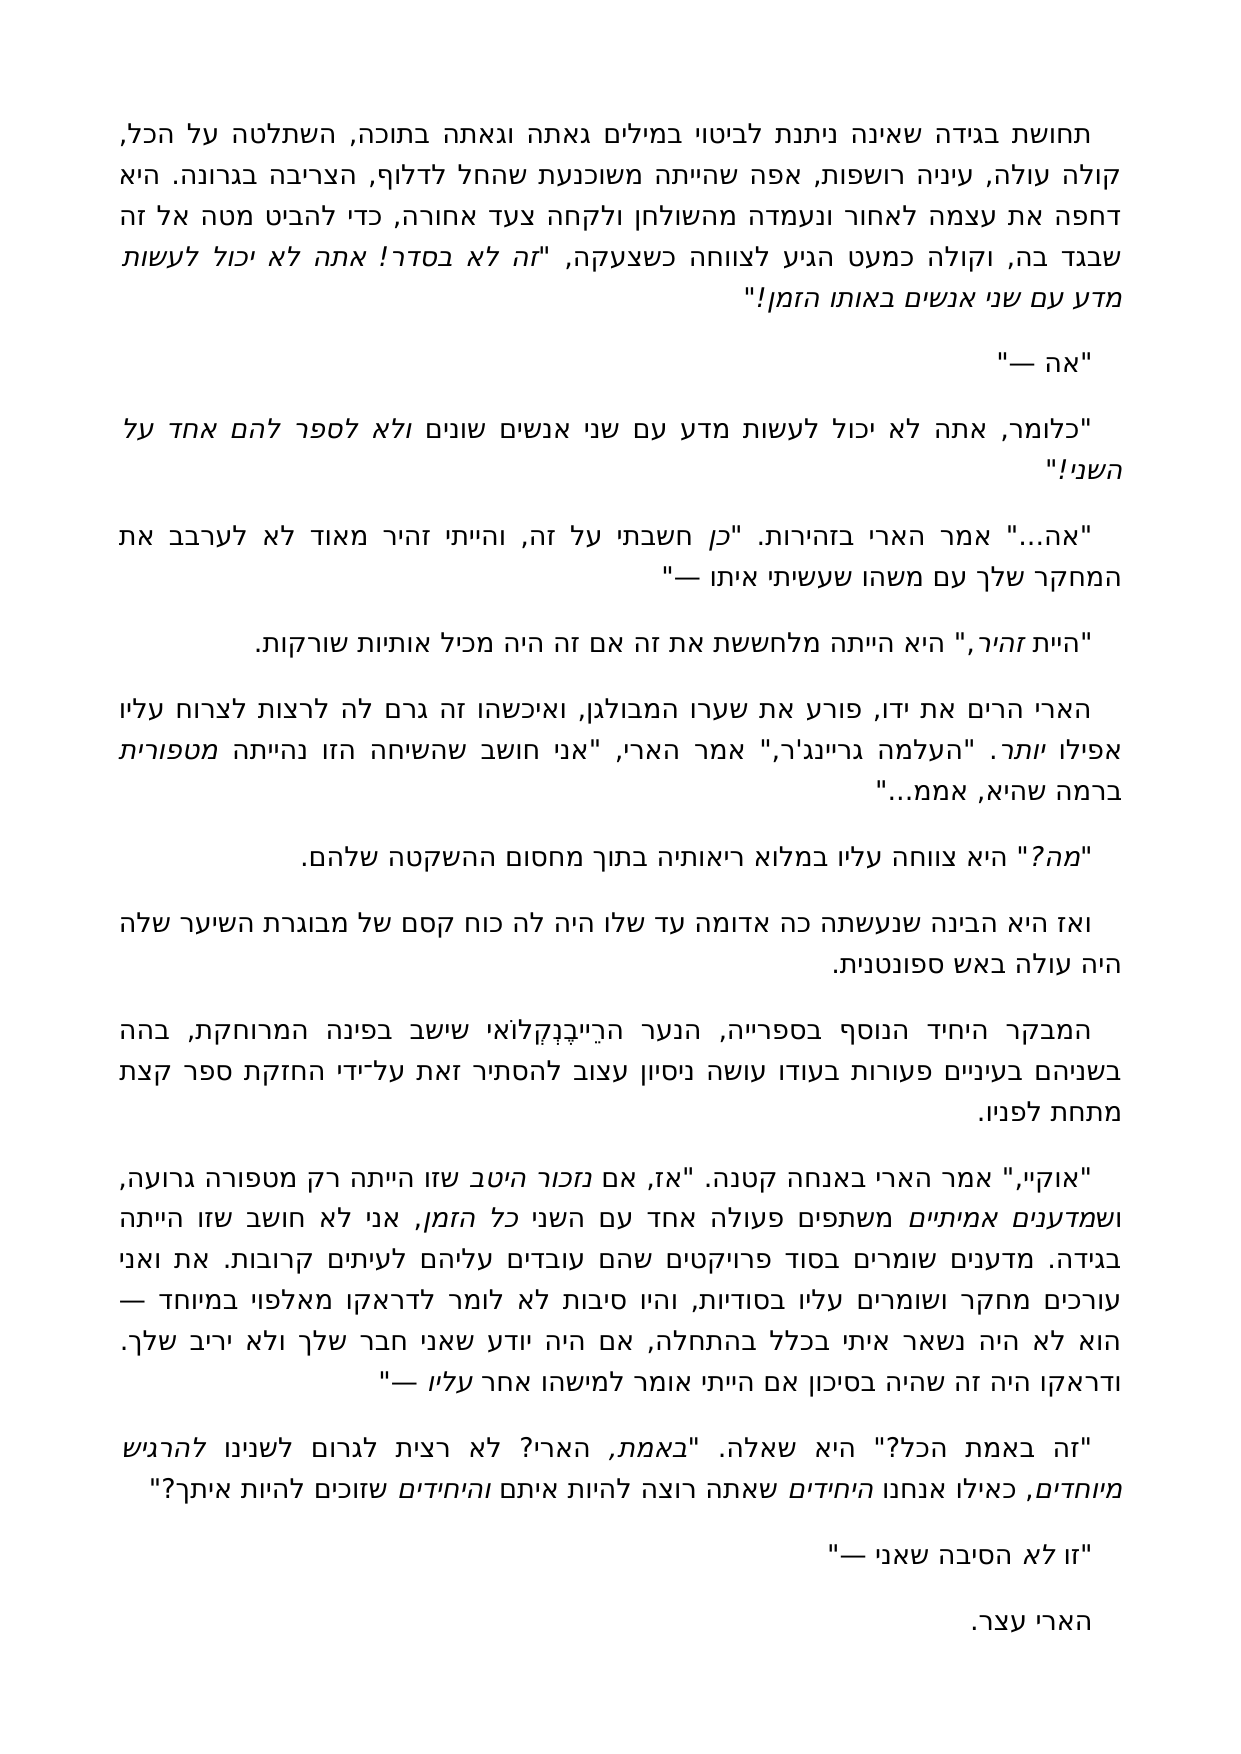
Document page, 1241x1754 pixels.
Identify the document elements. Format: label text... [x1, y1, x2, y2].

text המבקר היחיד הנוסף בספרייה, הנער הרֵייבֶנְקְלוֹאי שישב בפינה המרוחקת, בהה בשניהם בעיניים פעורות בעודו עושה ניסיון עצוב להסתיר זאת על־ידי החזקת ספר קצת מתחת לפניו. [118, 1014, 1122, 1127]
text "אוקיי," אמר הארי באנחה קטנה. "אז, אם נזכור היטב שזו הייתה רק מטפורה גרועה, ושמדענים אמיתיים משתפים פעולה אחד עם השני כל הזמן, אני לא חושב שזו הייתה בגידה. מדענים שומרים בסוד פרויקטים שהם עובדים עליהם לעיתים קרובות. את ואני עורכים מחקר ושומרים עליו בסודיות, והיו סיבות לא לומר לדראקו מאלפוי במיוחד — הוא לא היה נשאר איתי בכלל בהתחלה, אם היה יודע שאני חבר שלך ולא יריב שלך. ודראקו היה זה שהיה בסיכון אם הייתי אומר למישהו אחר עליו —" [118, 1162, 1122, 1398]
text "אה —" [118, 348, 1122, 379]
text "מה?" היא צווחה עליו במלוא ריאותיה בתוך מחסום ההשקטה שלהם. [118, 841, 1122, 873]
text תחושת בגידה שאינה ניתנת לביטוי במילים גאתה וגאתה בתוכה, השתלטה על הכל, קולה עולה, עיניה רושפות, אפה שהייתה משוכנעת שהחל לדלוף, הצריבה בגרונה. היא דחפה את עצמה לאחור ונעמדה מהשולחן ולקחה צעד אחורה, כדי להביט מטה אל זה שבגד בה, וקולה כמעט הגיע לצווחה כשצעקה, "זה לא בסדר! אתה לא יכול לעשות מדע עם שני אנשים באותו הזמן!" [118, 118, 1122, 313]
text ואז היא הבינה שנעשתה כה אדומה עד שלו היה לה כוח קסם של מבוגרת השיער שלה היה עולה באש ספונטנית. [118, 907, 1122, 980]
text "היית זהיר," היא הייתה מלחששת את זה אם זה היה מכיל אותיות שורקות. [118, 627, 1122, 659]
text הארי עצר. [118, 1605, 1122, 1637]
text "כלומר, אתה לא יכול לעשות מדע עם שני אנשים שונים ולא לספר להם אחד על השני!" [118, 414, 1122, 486]
text "זה באמת הכל?" היא שאלה. "באמת, הארי? לא רצית לגרום לשנינו להרגיש מיוחדים, כאילו אנחנו היחידים שאתה רוצה להיות איתם והיחידים שזוכים להיות איתך?" [118, 1432, 1122, 1505]
text "אה..." אמר הארי בזהירות. "כן חשבתי על זה, והייתי זהיר מאוד לא לערבב את המחקר שלך עם משהו שעשיתי איתו —" [118, 521, 1122, 593]
text "זו לא הסיבה שאני —" [118, 1539, 1122, 1571]
text הארי הרים את ידו, פורע את שערו המבולגן, ואיכשהו זה גרם לה לרצות לצרוח עליו אפילו יותר. "העלמה גריינג'ר," אמר הארי, "אני חושב שהשיחה הזו נהייתה מטפורית ברמה שהיא, אממ..." [118, 693, 1122, 807]
